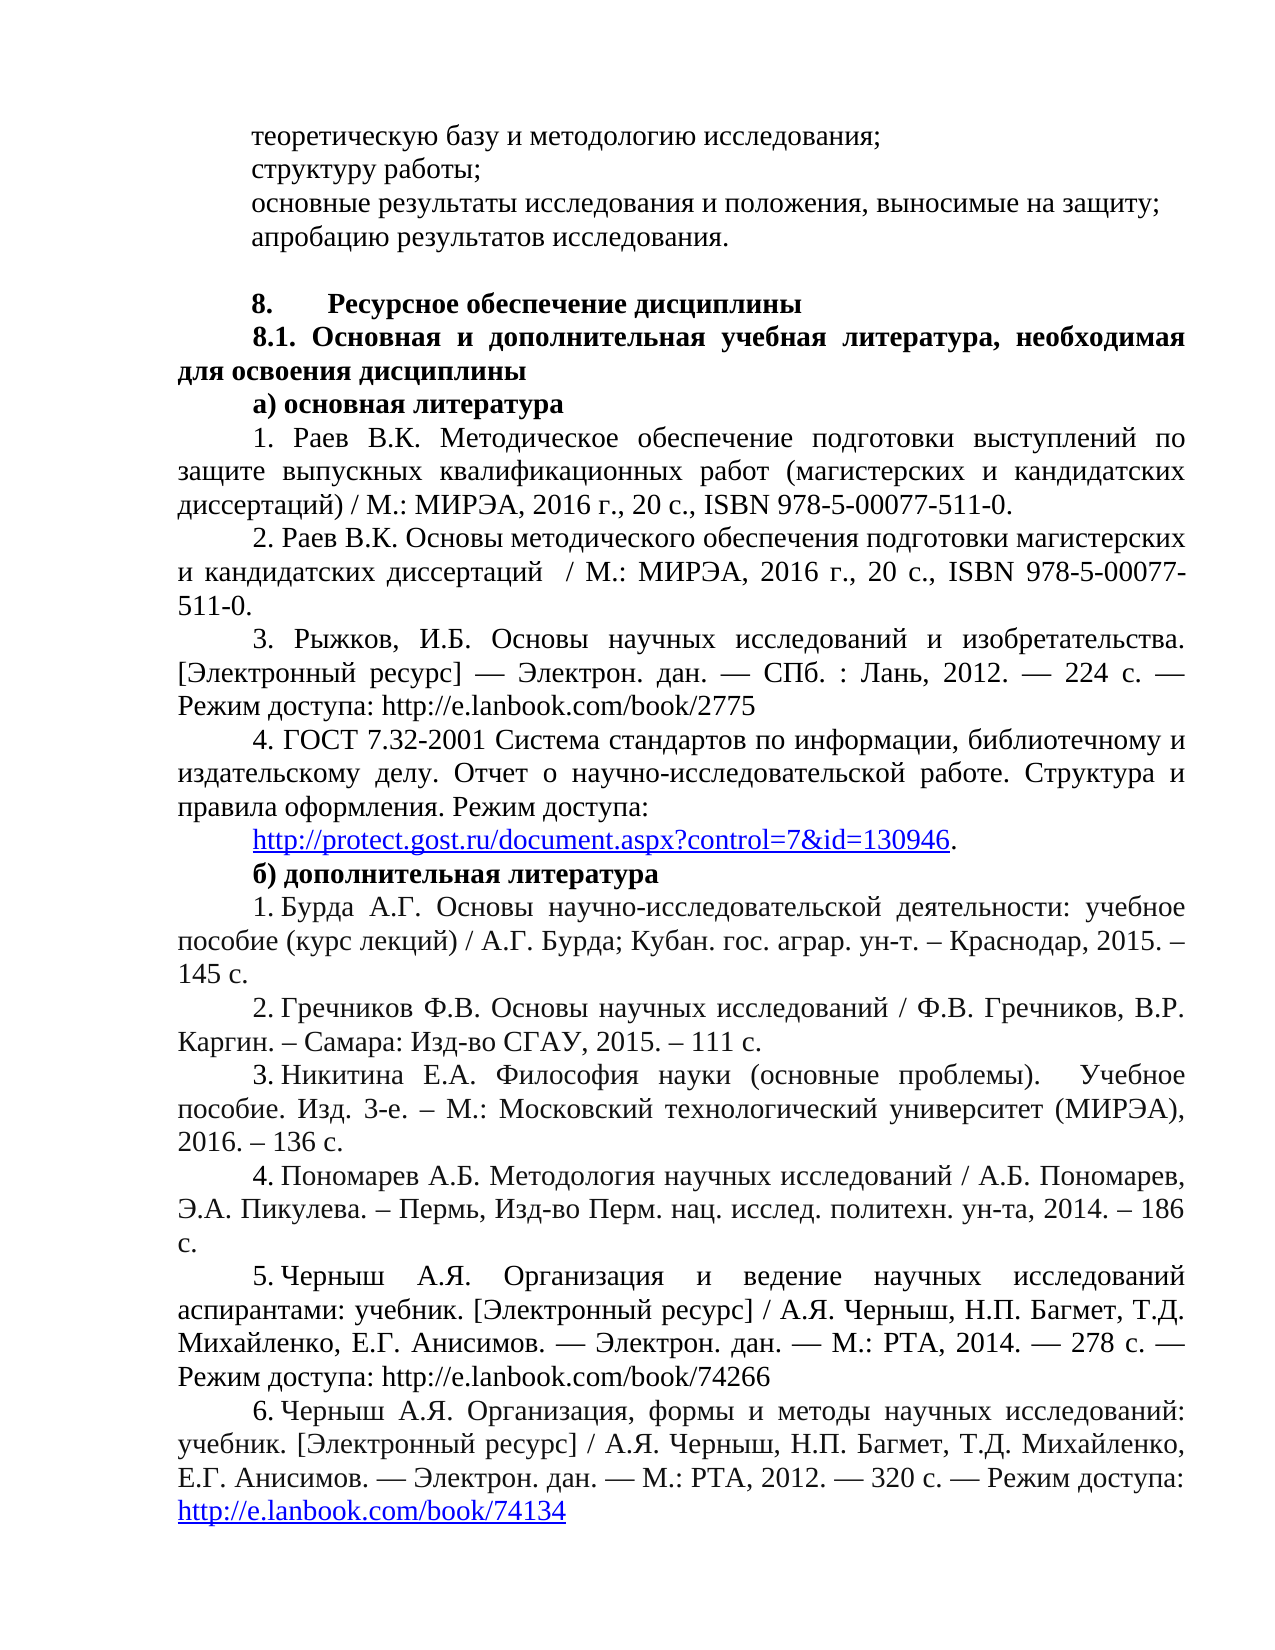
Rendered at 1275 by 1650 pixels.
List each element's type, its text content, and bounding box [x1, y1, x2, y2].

list Черныш А.Я. Организация, формы и методы научных исследований: учебник. [Электронный ресурс] / А.Я. Черныш, Н.П. Багмет, Т.Д. Михайленко, Е.Г. Анисимов. — Электрон. дан. — М.: РТА, 2012. — 320 с. — Режим доступа: http://e.lanbook.com/book/74134 [177, 1393, 1186, 1527]
list Гречников Ф.В. Основы научных исследований / Ф.В. Гречников, В.Р. Каргин. – Самара: Изд-во СГАУ, 2015. – 111 с. [177, 990, 1186, 1057]
text а) основная литература [177, 386, 1186, 420]
text 1. Раев В.К. Методическое обеспечение подготовки выступлений по защите выпускных квалификационных работ (магистерских и кандидатских диссертаций) / М.: МИРЭА, 2016 г., 20 с., ISBN 978-5-00077-511-0. [177, 420, 1186, 521]
text 2. Раев В.К. Основы методического обеспечения подготовки магистерских и кандидатских диссертаций / М.: МИРЭА, 2016 г., 20 с., ISBN 978-5-00077-511-0. [177, 521, 1186, 621]
text б) дополнительная литература [177, 856, 1186, 889]
text 8.1. Основная и дополнительная учебная литература, необходимая для освоения дисциплины [177, 319, 1186, 386]
text теоретическую базу и методологию исследования; [177, 118, 1186, 152]
list Черныш А.Я. Организация и ведение научных исследований аспирантами: учебник. [Электронный ресурс] / А.Я. Черныш, Н.П. Багмет, Т.Д. Михайленко, Е.Г. Анисимов. — Электрон. дан. — М.: РТА, 2014. — 278 с. — Режим доступа: http://e.lanbook.com/book/74266 [177, 1258, 1186, 1393]
list Ресурсное обеспечение дисциплины [251, 286, 1186, 319]
list Пономарев А.Б. Методология научных исследований / А.Б. Пономарев, Э.А. Пикулева. – Пермь, Изд-во Перм. нац. исслед. политехн. ун-та, 2014. – 186 с. [177, 1158, 1186, 1258]
list Никитина Е.А. Философия науки (основные проблемы). Учебное пособие. Изд. 3-е. – М.: Московский технологический университет (МИРЭА), 2016. – 136 с. [177, 1057, 1186, 1158]
text http://protect.gost.ru/document.aspx?control=7&id=130946. [177, 822, 1186, 856]
text 4. ГОСТ 7.32-2001 Система стандартов по информации, библиотечному и издательскому делу. Отчет о научно-исследовательской работе. Структура и правила оформления. Режим доступа: [177, 722, 1186, 822]
text 3. Рыжков, И.Б. Основы научных исследований и изобретательства. [Электронный ресурс] — Электрон. дан. — СПб. : Лань, 2012. — 224 с. — Режим доступа: http://e.lanbook.com/book/2775 [177, 621, 1186, 722]
list Бурда А.Г. Основы научно-исследовательской деятельности: учебное пособие (курс лекций) / А.Г. Бурда; Кубан. гос. аграр. ун-т. – Краснодар, 2015. – 145 с. [177, 889, 1186, 990]
text основные результаты исследования и положения, выносимые на защиту; [177, 185, 1186, 219]
text структуру работы; [177, 152, 1186, 185]
text апробацию результатов исследования. [177, 219, 1186, 252]
